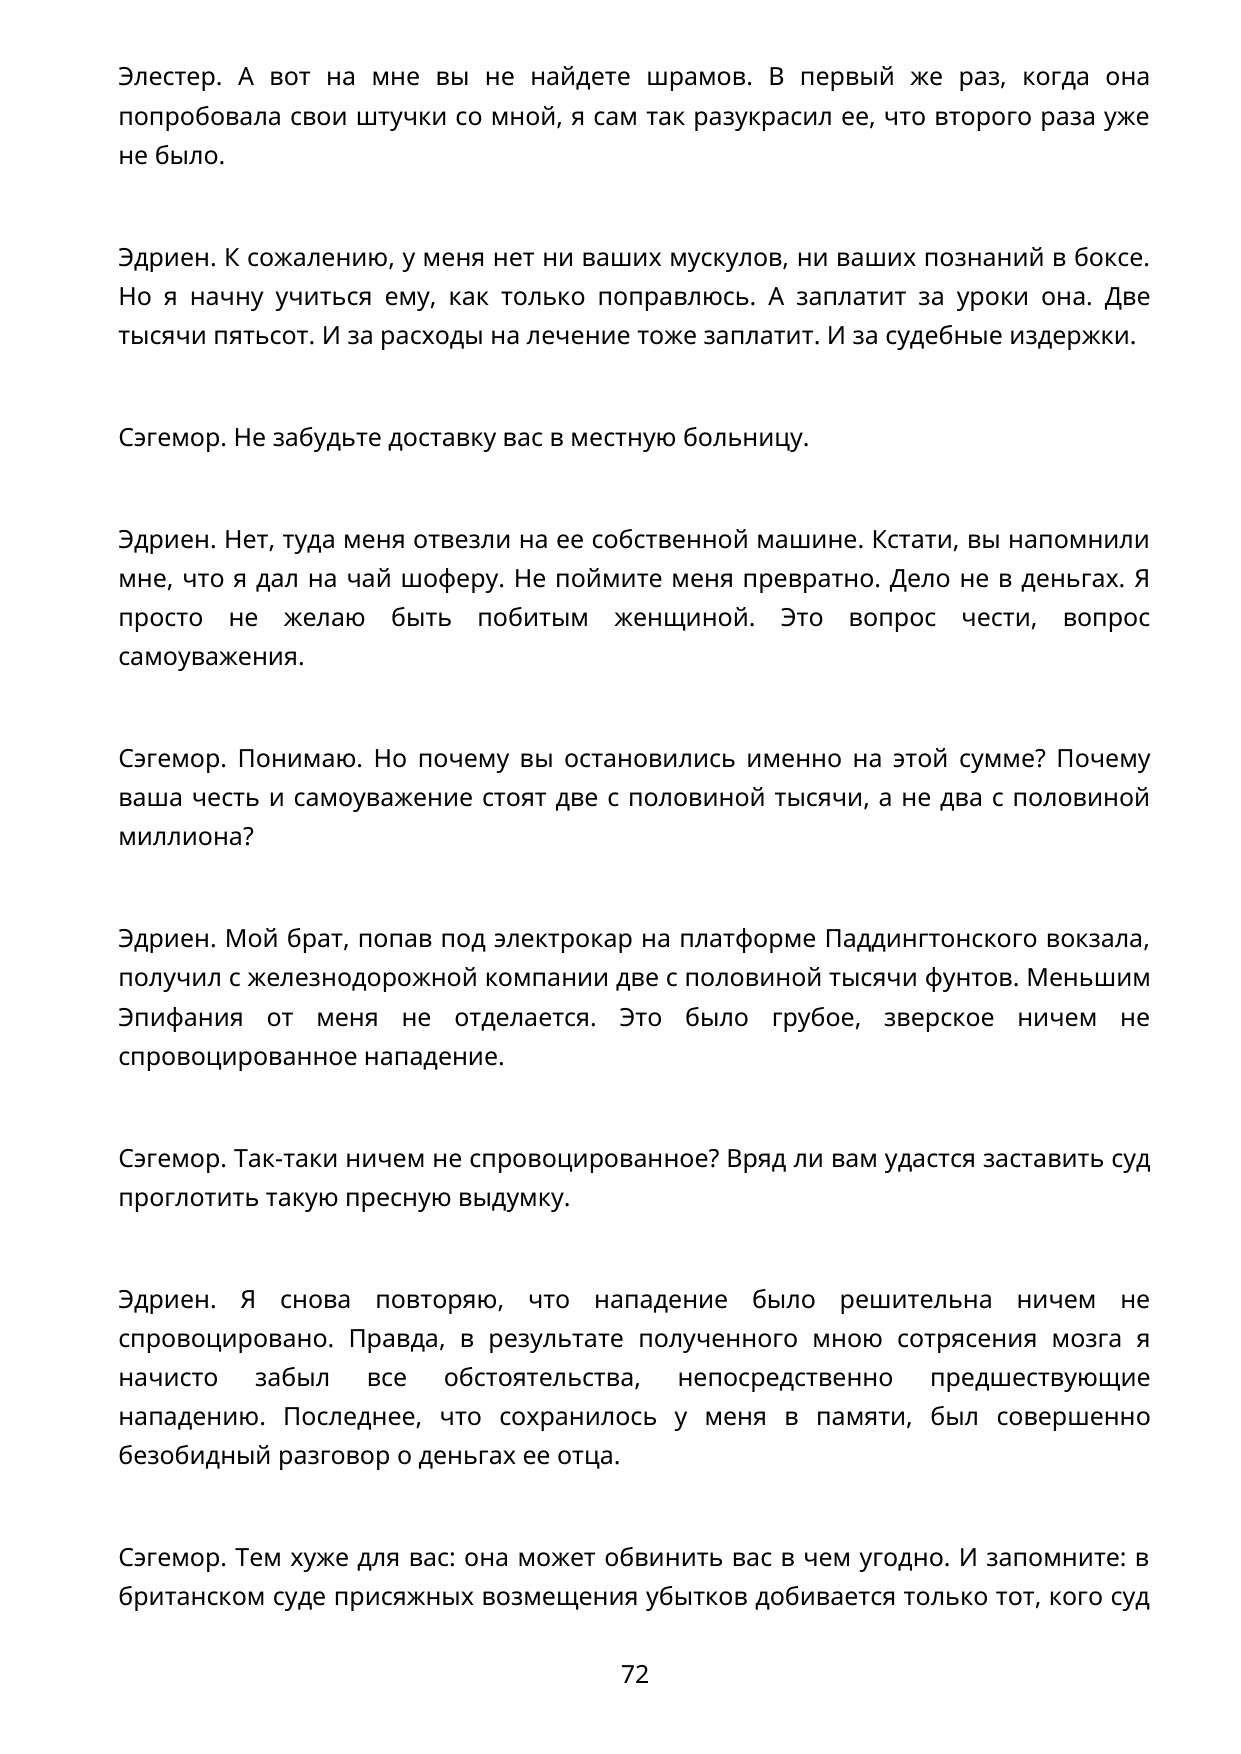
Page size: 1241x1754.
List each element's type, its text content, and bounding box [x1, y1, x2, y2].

text Сэгемор. Понимаю. Но почему вы остановились именно на этой сумме? Почему ваша честь и самоуважение стоят две с половиной тысячи, а не два с половиной миллиона? [118, 741, 1152, 853]
text Эдриен. К сожалению, у меня нет ни ваших мускулов, ни ваших познаний в боксе. Но я начну учиться ему, как только поправлюсь. А заплатит за уроки она. Две тысячи пятьсот. И за расходы на лечение тоже заплатит. И за судебные издержки. [118, 239, 1152, 352]
text Эдриен. Я снова повторяю, что нападение было решительна ничем не спровоцировано. Правда, в результате полученного мною сотрясения мозга я начисто забыл все обстоятельства, непосредственно предшествующие нападению. Последнее, что сохранилось у меня в памяти, был совершенно безобидный разговор о деньгах ее отца. [118, 1281, 1152, 1472]
text Элестер. А вот на мне вы не найдете шрамов. В первый же раз, когда она попробовала свои штучки со мной, я сам так разукрасил ее, что второго раза уже не было. [118, 59, 1152, 171]
text Сэгемор. Так-таки ничем не спровоцированное? Вряд ли вам удастся заставить суд проглотить такую пресную выдумку. [118, 1140, 1152, 1213]
text Эдриен. Нет, туда меня отвезли на ее собственной машине. Кстати, вы напомнили мне, что я дал на чай шоферу. Не поймите меня превратно. Дело не в деньгах. Я просто не желаю быть побитым женщиной. Это вопрос чести, вопрос самоуважения. [118, 521, 1152, 673]
text Эдриен. Мой брат, попав под электрокар на платформе Паддингтонского вокзала, получил с железнодорожной компании две с половиной тысячи фунтов. Меньшим Эпифания от меня не отделается. Это было грубое, зверское ничем не спровоцированное нападение. [118, 921, 1152, 1072]
text Сэгемор. Не забудьте доставку вас в местную больницу. [118, 419, 1152, 453]
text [118, 1540, 1152, 1613]
